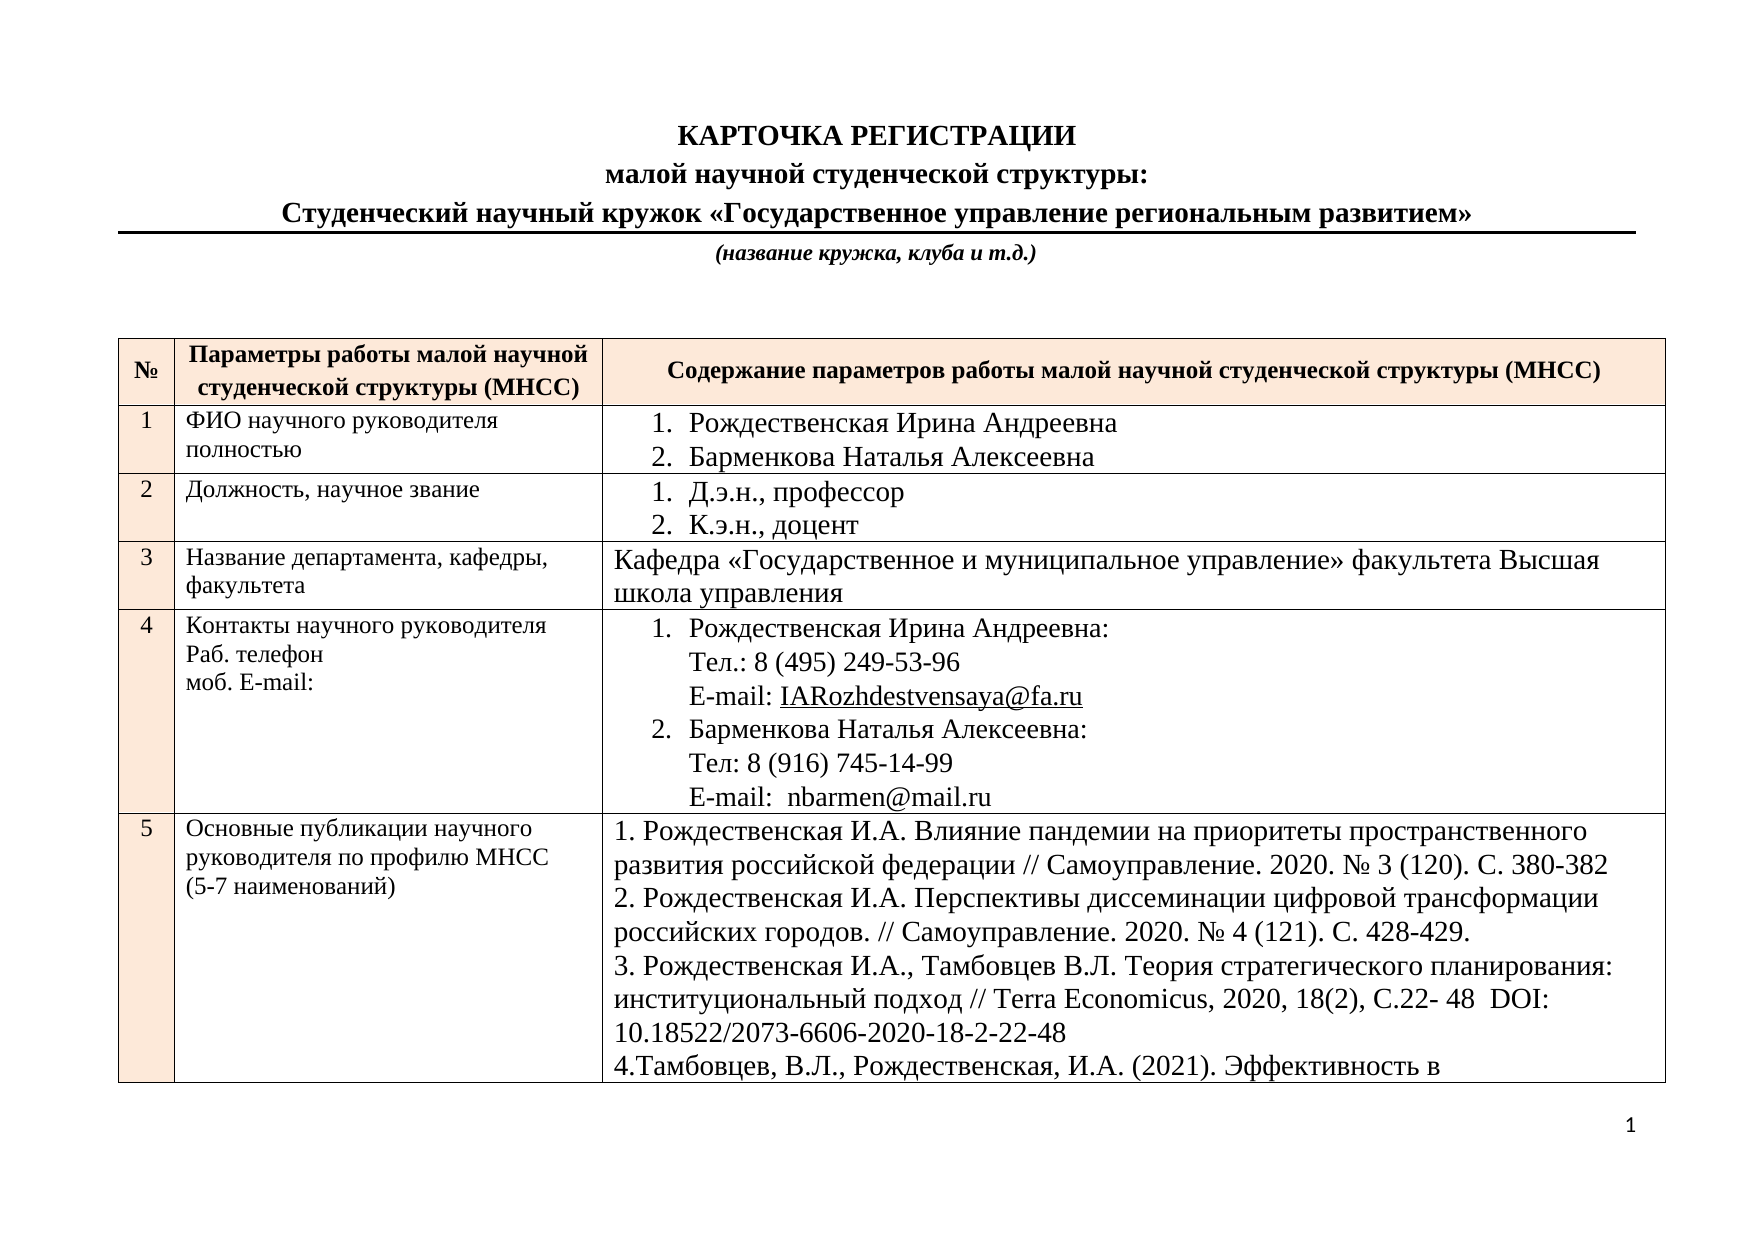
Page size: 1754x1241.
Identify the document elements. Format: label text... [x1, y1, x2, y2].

table_cell 4 [119, 610, 174, 812]
table_cell Рождественская Ирина Андреевна: Тел.: 8 (495) 249-53-96 E-mail: IARozhdestvensaya@fa.ru Барменкова Наталья Алексеевна: Тел: 8 (916) 745-14-99 E-mail: nbarmen@mail.ru [603, 610, 1665, 812]
table_cell Кафедра «Государственное и муниципальное управление» факультета Высшая школа управления [603, 542, 1665, 609]
text (название кружка, клуба и т.д.) [118, 239, 1636, 265]
table_header Параметры работы малой научной студенческой структуры (МНСС) [175, 339, 602, 404]
table_header Содержание параметров работы малой научной студенческой структуры (МНСС) [603, 339, 1665, 404]
table_cell Название департамента, кафедры, факультета [175, 542, 602, 609]
text КАРТОЧКА РЕГИСТРАЦИИ [118, 118, 1636, 152]
table_cell 5 [119, 814, 174, 1082]
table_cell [603, 814, 1665, 1082]
text малой научной студенческой структуры: [118, 157, 1636, 190]
table_cell Должность, научное звание [175, 474, 602, 541]
table_cell 3 [119, 542, 174, 609]
table_cell ФИО научного руководителя полностью [175, 406, 602, 473]
table_cell 2 [119, 474, 174, 541]
table_cell Контакты научного руководителя Раб. телефон моб. E-mail: [175, 610, 602, 812]
table_cell Д.э.н., профессор К.э.н., доцент [603, 474, 1665, 541]
table_cell Рождественская Ирина Андреевна Барменкова Наталья Алексеевна [603, 406, 1665, 473]
table_cell 1 [119, 406, 174, 473]
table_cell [175, 814, 602, 1082]
table_header № [119, 339, 174, 404]
text Студенческий научный кружок «Государственное управление региональным развитием» [118, 195, 1636, 231]
